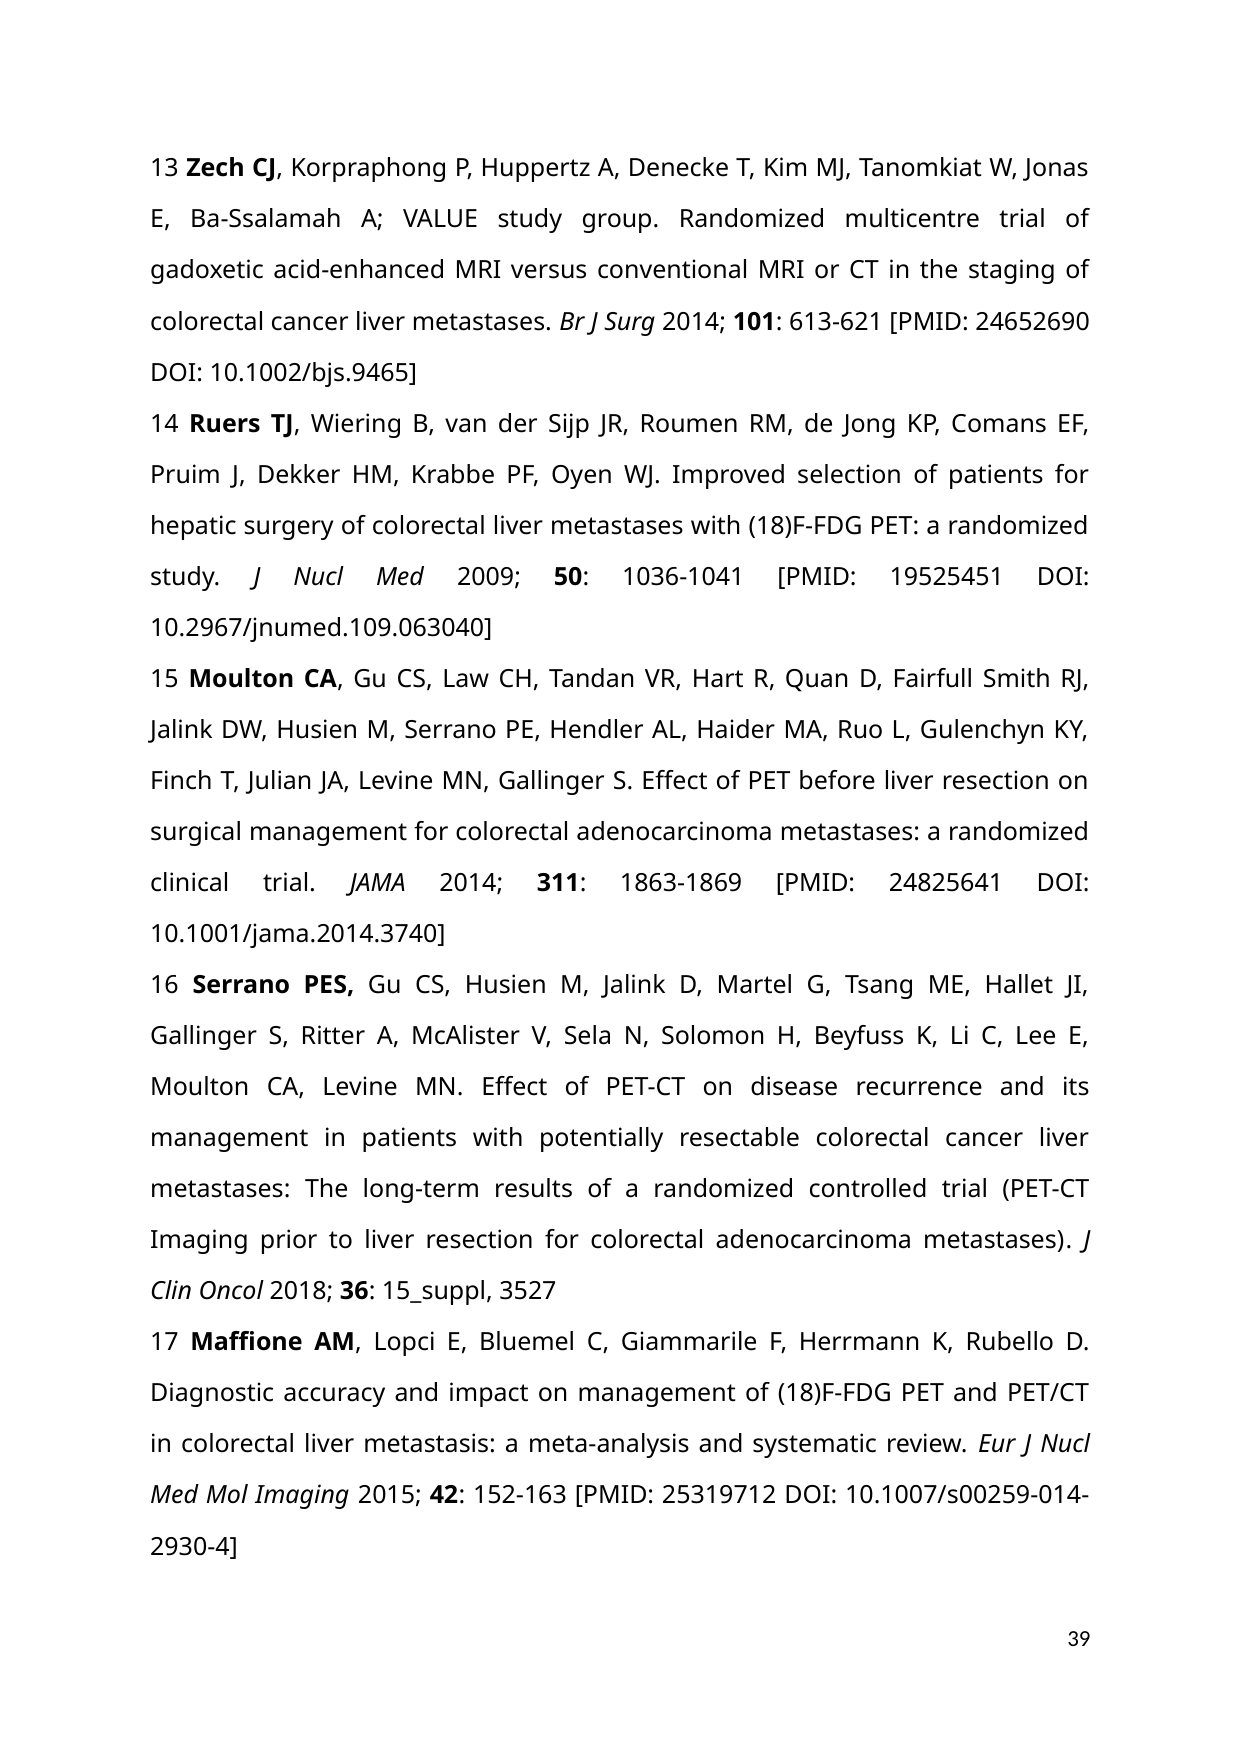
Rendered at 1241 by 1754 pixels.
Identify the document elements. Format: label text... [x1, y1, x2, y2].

text 14 Ruers TJ, Wiering B, van der Sijp JR, Roumen RM, de Jong KP, Comans EF, Pruim J, Dekker HM, Krabbe PF, Oyen WJ. Improved selection of patients for hepatic surgery of colorectal liver metastases with (18)F-FDG PET: a randomized study. J Nucl Med 2009; 50: 1036-1041 [PMID: 19525451 DOI: 10.2967/jnumed.109.063040] [150, 405, 1090, 643]
text 17 Maffione AM, Lopci E, Bluemel C, Giammarile F, Herrmann K, Rubello D. Diagnostic accuracy and impact on management of (18)F-FDG PET and PET/CT in colorectal liver metastasis: a meta-analysis and systematic review. Eur J Nucl Med Mol Imaging 2015; 42: 152-163 [PMID: 25319712 DOI: 10.1007/s00259-014-2930-4] [150, 1324, 1090, 1562]
text 15 Moulton CA, Gu CS, Law CH, Tandan VR, Hart R, Quan D, Fairfull Smith RJ, Jalink DW, Husien M, Serrano PE, Hendler AL, Haider MA, Ruo L, Gulenchyn KY, Finch T, Julian JA, Levine MN, Gallinger S. Effect of PET before liver resection on surgical management for colorectal adenocarcinoma metastases: a randomized clinical trial. JAMA 2014; 311: 1863-1869 [PMID: 24825641 DOI: 10.1001/jama.2014.3740] [150, 660, 1090, 950]
text 13 Zech CJ, Korpraphong P, Huppertz A, Denecke T, Kim MJ, Tanomkiat W, Jonas E, Ba-Ssalamah A; VALUE study group. Randomized multicentre trial of gadoxetic acid-enhanced MRI versus conventional MRI or CT in the staging of colorectal cancer liver metastases. Br J Surg 2014; 101: 613-621 [PMID: 24652690 DOI: 10.1002/bjs.9465] [150, 150, 1090, 388]
text 16 Serrano PES, Gu CS, Husien M, Jalink D, Martel G, Tsang ME, Hallet JI, Gallinger S, Ritter A, McAlister V, Sela N, Solomon H, Beyfuss K, Li C, Lee E, Moulton CA, Levine MN. Effect of PET-CT on disease recurrence and its management in patients with potentially resectable colorectal cancer liver metastases: The long-term results of a randomized controlled trial (PET-CT Imaging prior to liver resection for colorectal adenocarcinoma metastases). J Clin Oncol 2018; 36: 15_suppl, 3527 [150, 967, 1090, 1307]
